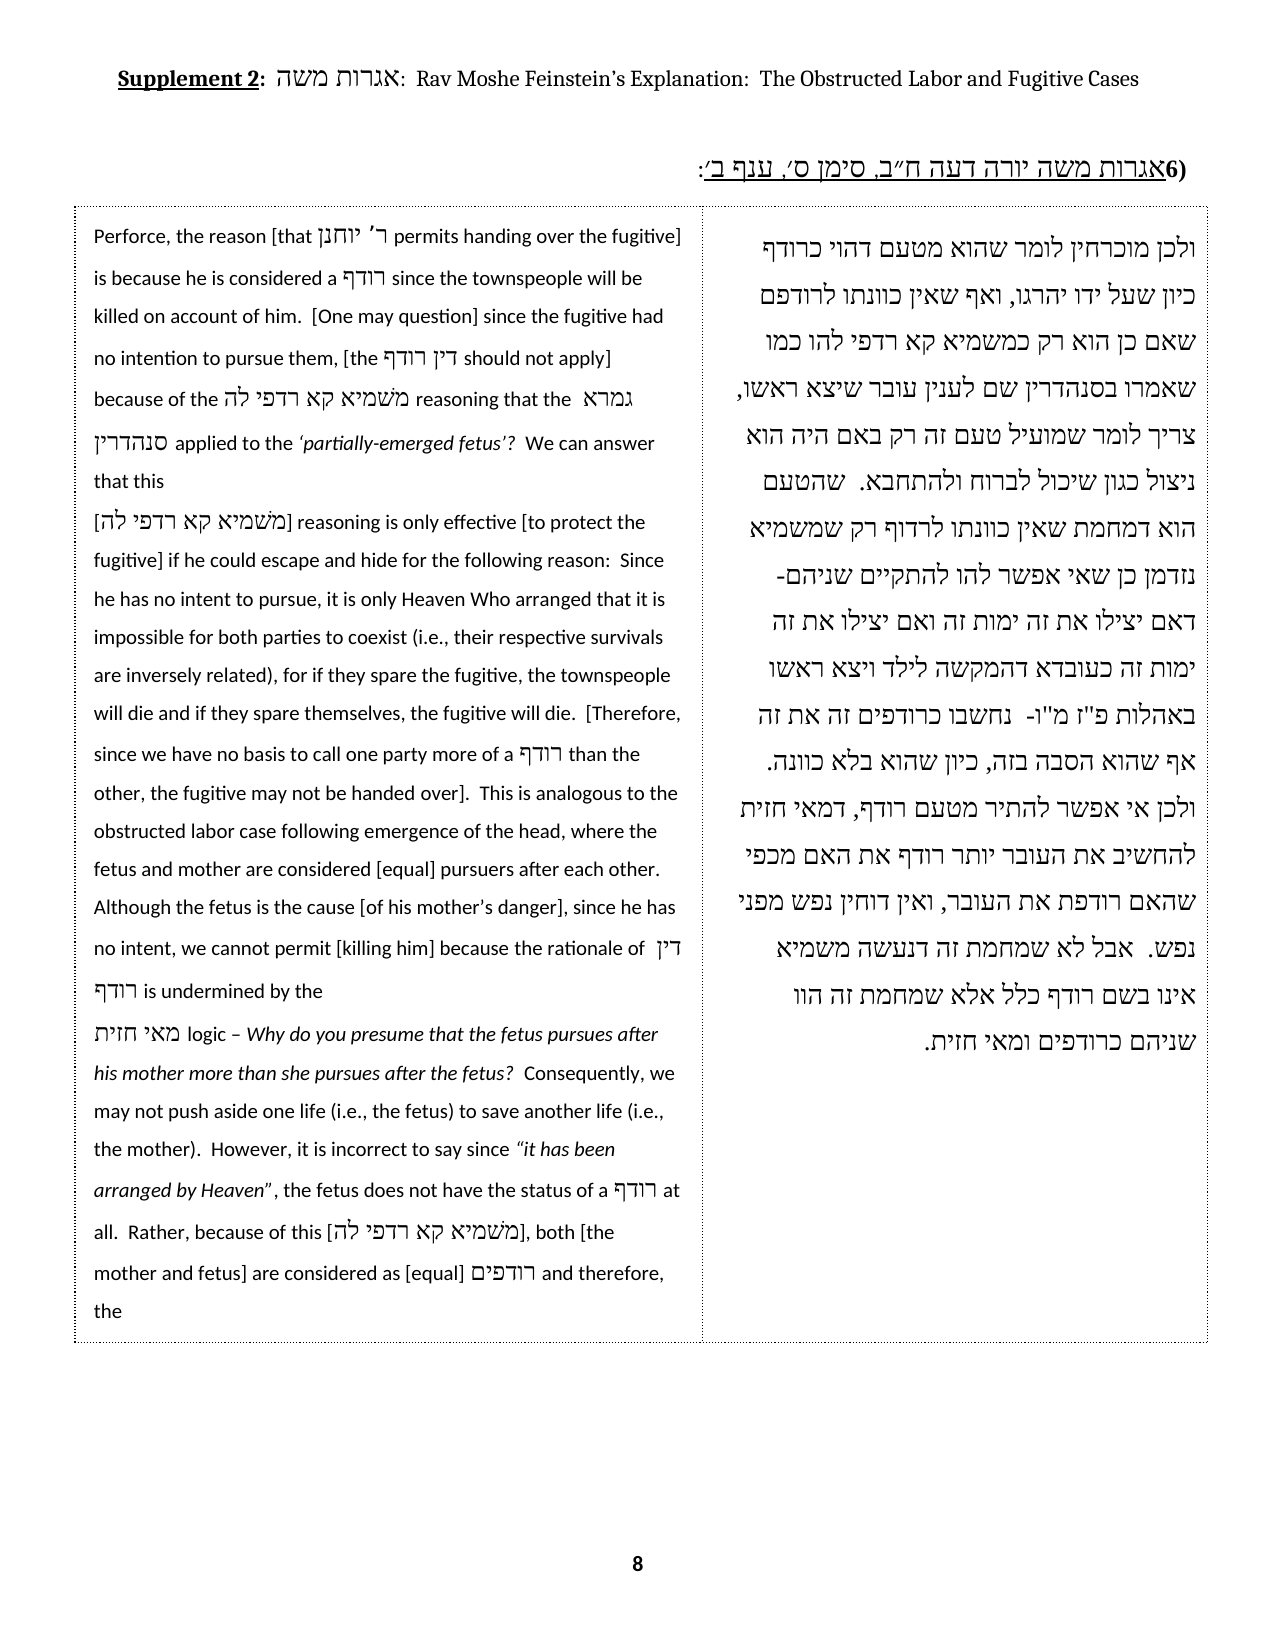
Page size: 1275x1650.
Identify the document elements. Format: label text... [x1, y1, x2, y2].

text (6אגרות משה יורה דעה ח״ב, סימן ס׳, ענף ב׳: [37, 150, 1200, 183]
table_header Perforce, the reason [that ר’ יוחנן permits handing over the fugitive] is because he is considered a רודף since the townspeople will be killed on account of him. [One may question] since the fugitive had no intention to pursue them, [the דין רודף should not apply] because of the משׁמיא קא רדפי לה reasoning that the גמרא סנהדרין applied to the ‘partially-emerged fetus’? We can answer that this [משׁמיא קא רדפי לה] reasoning is only effective [to protect the fugitive] if he could escape and hide for the following reason: Since he has no intent to pursue, it is only Heaven Who arranged that it is impossible for both parties to coexist (i.e., their respective survivals are inversely related), for if they spare the fugitive, the townspeople will die and if they spare themselves, the fugitive will die. [Therefore, since we have no basis to call one party more of a רודף than the other, the fugitive may not be handed over]. This is analogous to the obstructed labor case following emergence of the head, where the fetus and mother are considered [equal] pursuers after each other. Although the fetus is the cause [of his mother’s danger], since he has no intent, we cannot permit [killing him] because the rationale of דין רודף is undermined by the מאי חזית logic – Why do you presume that the fetus pursues after his mother more than she pursues after the fetus? Consequently, we may not push aside one life (i.e., the fetus) to save another life (i.e., the mother). However, it is incorrect to say since “it has been arranged by Heaven”, the fetus does not have the status of a רודף at all. Rather, because of this [משׁמיא קא רדפי לה], both [the mother and fetus] are considered as [equal] רודפים and therefore, the מאי חזית logic [prevents us from applying the דין רודף]. [75, 206, 702, 1342]
table_header ולכן מוכרחין לומר שהוא מטעם דהוי כרודף כיון שעל ידו יהרגו, ואף שאין כוונתו לרודפם שאם כן הוא רק כמשמיא קא רדפי להו כמו שאמרו בסנהדרין שם לענין עובר שיצא ראשו, צריך לומר שמועיל טעם זה רק באם היה הוא ניצול כגון שיכול לברוח ולהתחבא. שהטעם הוא דמחמת שאין כוונתו לרדוף רק שמשמיא נזדמן כן שאי אפשר להו להתקיים שניהם- דאם יצילו את זה ימות זה ואם יצילו את זה ימות זה כעובדא דהמקשה לילד ויצא ראשו באהלות פ"ז מ"ו- נחשבו כרודפים זה את זה אף שהוא הסבה בזה, כיון שהוא בלא כוונה. ולכן אי אפשר להתיר מטעם רודף, דמאי חזית להחשיב את העובר יותר רודף את האם מכפי שהאם רודפת את העובר, ואין דוחין נפש מפני נפש. אבל לא שמחמת זה דנעשה משמיא אינו בשם רודף כלל אלא שמחמת זה הוו שניהם כרודפים ומאי חזית. [702, 206, 1208, 1342]
